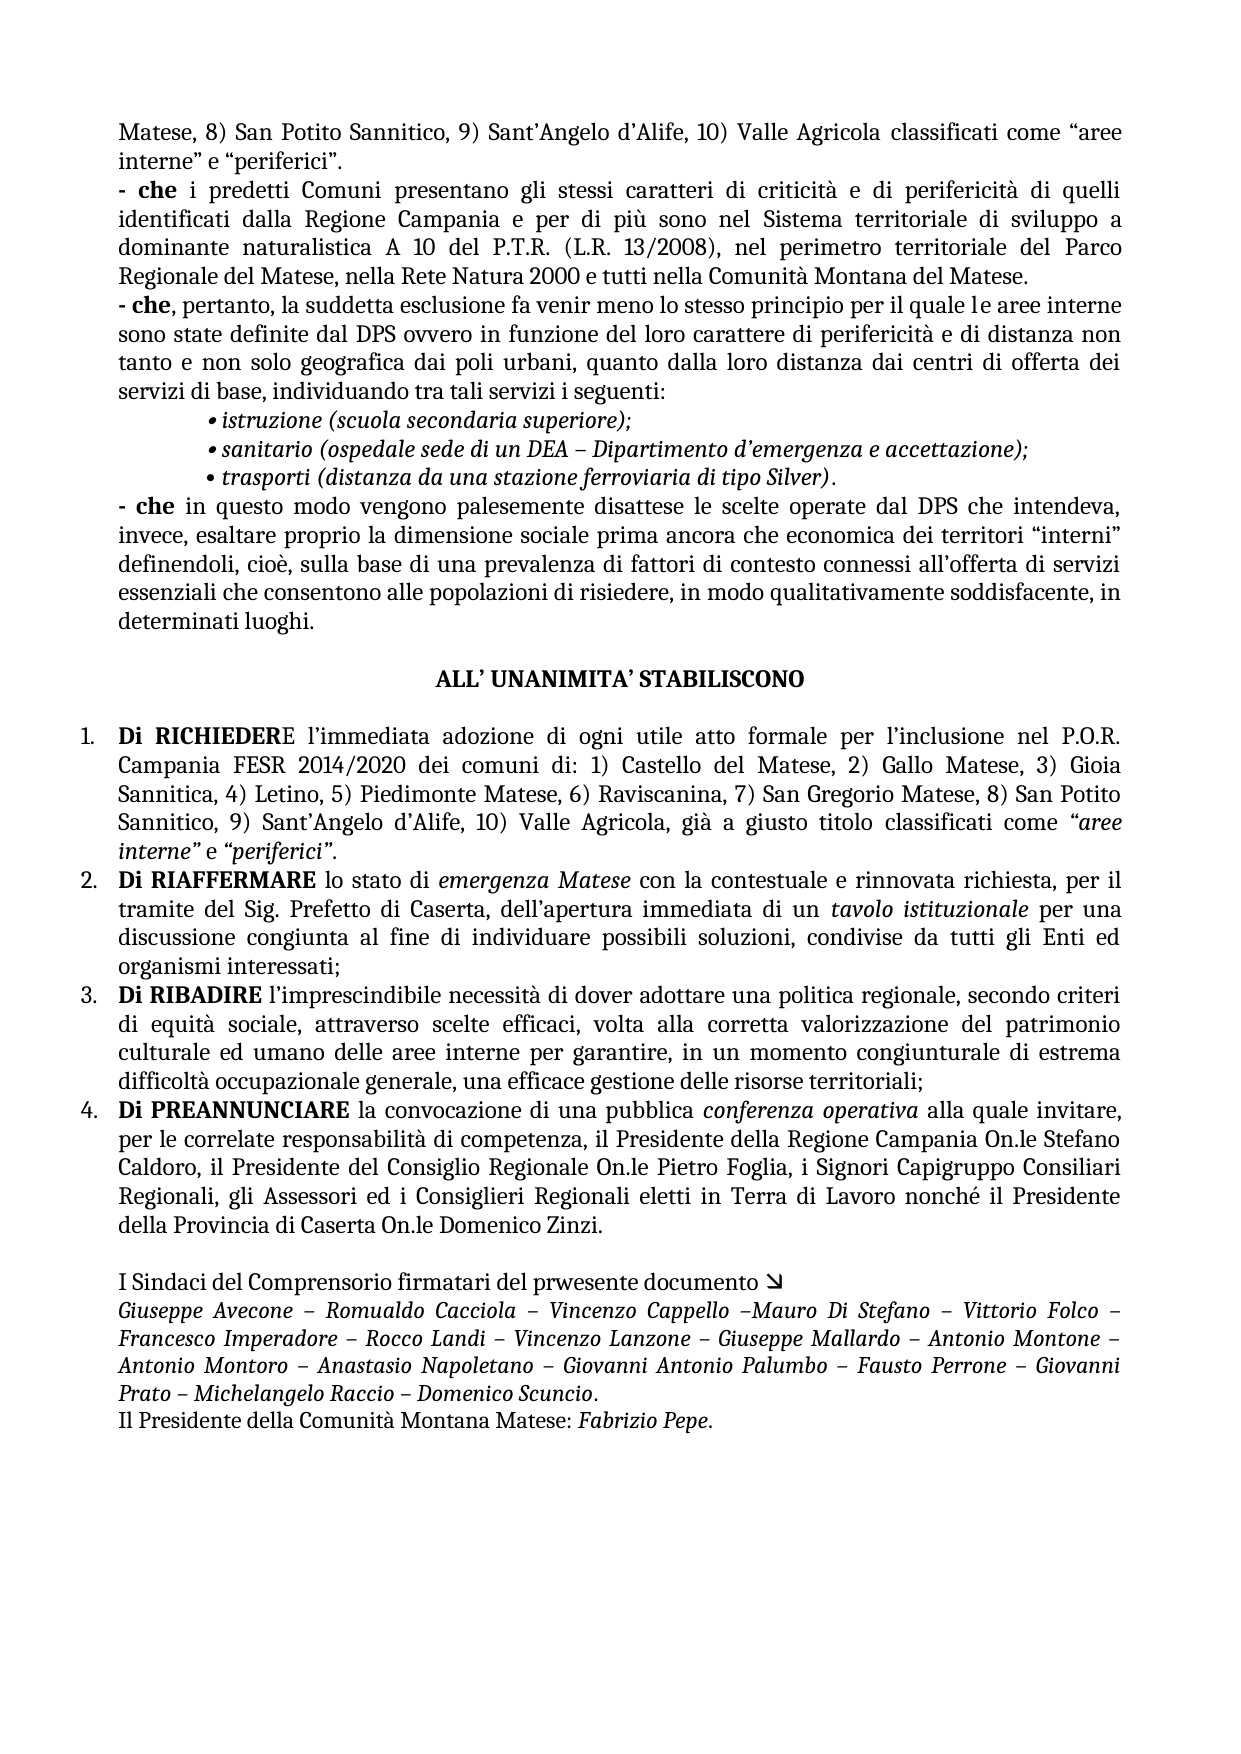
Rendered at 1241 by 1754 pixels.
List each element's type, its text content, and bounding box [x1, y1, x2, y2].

list sanitario (ospedale sede di un DEA – Dipartimento d’emergenza e accettazione); [207, 434, 1122, 463]
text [118, 118, 1122, 176]
text Giuseppe Avecone – Romualdo Cacciola – Vincenzo Cappello –Mauro Di Stefano – Vittorio Folco – Francesco Imperadore – Rocco Landi – Vincenzo Lanzone – Giuseppe Mallardo – Antonio Montone – Antonio Montoro – Anastasio Napoletano – Giovanni Antonio Palumbo – Fausto Perrone – Giovanni Prato – Michelangelo Raccio – Domenico Scuncio. [118, 1297, 1122, 1407]
list Di RIAFFERMARE lo stato di emergenza Matese con la contestuale e rinnovata richiesta, per il tramite del Sig. Prefetto di Caserta, dell’apertura immediata di un tavolo istituzionale per una discussione congiunta al fine di individuare possibili soluzioni, condivise da tutti gli Enti ed organismi interessati; [81, 866, 1122, 981]
text ALL’ UNANIMITA’ STABILISCONO [118, 664, 1122, 693]
list trasporti (distanza da una stazione ferroviaria di tipo Silver). [207, 463, 1122, 492]
list Di RIBADIRE l’imprescindibile necessità di dover adottare una politica regionale, secondo criteri di equità sociale, attraverso scelte efficaci, volta alla corretta valorizzazione del patrimonio culturale ed umano delle aree interne per garantire, in un momento congiunturale di estrema difficoltà occupazionale generale, una efficace gestione delle risorse territoriali; [81, 981, 1122, 1096]
text I Sindaci del Comprensorio firmatari del prwesente documento [118, 1268, 1122, 1297]
text - che i predetti Comuni presentano gli stessi caratteri di criticità e di perifericità di quelli identificati dalla Regione Campania e per di più sono nel Sistema territoriale di sviluppo a dominante naturalistica A 10 del P.T.R. (L.R. 13/2008), nel perimetro territoriale del Parco Regionale del Matese, nella Rete Natura 2000 e tutti nella Comunità Montana del Matese. [118, 176, 1122, 291]
list Di RICHIEDERE l’immediata adozione di ogni utile atto formale per l’inclusione nel P.O.R. Campania FESR 2014/2020 dei comuni di: 1) Castello del Matese, 2) Gallo Matese, 3) Gioia Sannitica, 4) Letino, 5) Piedimonte Matese, 6) Raviscanina, 7) San Gregorio Matese, 8) San Potito Sannitico, 9) Sant’Angelo d’Alife, 10) Valle Agricola, già a giusto titolo classificati come “aree interne” e “periferici”. [81, 722, 1122, 866]
list Di PREANNUNCIARE la convocazione di una pubblica conferenza operativa alla quale invitare, per le correlate responsabilità di competenza, il Presidente della Regione Campania On.le Stefano Caldoro, il Presidente del Consiglio Regionale On.le Pietro Foglia, i Signori Capigruppo Consiliari Regionali, gli Assessori ed i Consiglieri Regionali eletti in Terra di Lavoro nonché il Presidente della Provincia di Caserta On.le Domenico Zinzi. [81, 1096, 1122, 1239]
list istruzione (scuola secondaria superiore); [207, 406, 1122, 434]
text - che, pertanto, la suddetta esclusione fa venir meno lo stesso principio per il quale le aree interne sono state definite dal DPS ovvero in funzione del loro carattere di perifericità e di distanza non tanto e non solo geografica dai poli urbani, quanto dalla loro distanza dai centri di offerta dei servizi di base, individuando tra tali servizi i seguenti: [118, 291, 1122, 406]
text Il Presidente della Comunità Montana Matese: Fabrizio Pepe. [118, 1407, 1122, 1435]
text - che in questo modo vengono palesemente disattese le scelte operate dal DPS che intendeva, invece, esaltare proprio la dimensione sociale prima ancora che economica dei territori “interni” definendoli, cioè, sulla base di una prevalenza di fattori di contesto connessi all’offerta di servizi essenziali che consentono alle popolazioni di risiedere, in modo qualitativamente soddisfacente, in determinati luoghi. [118, 492, 1122, 636]
